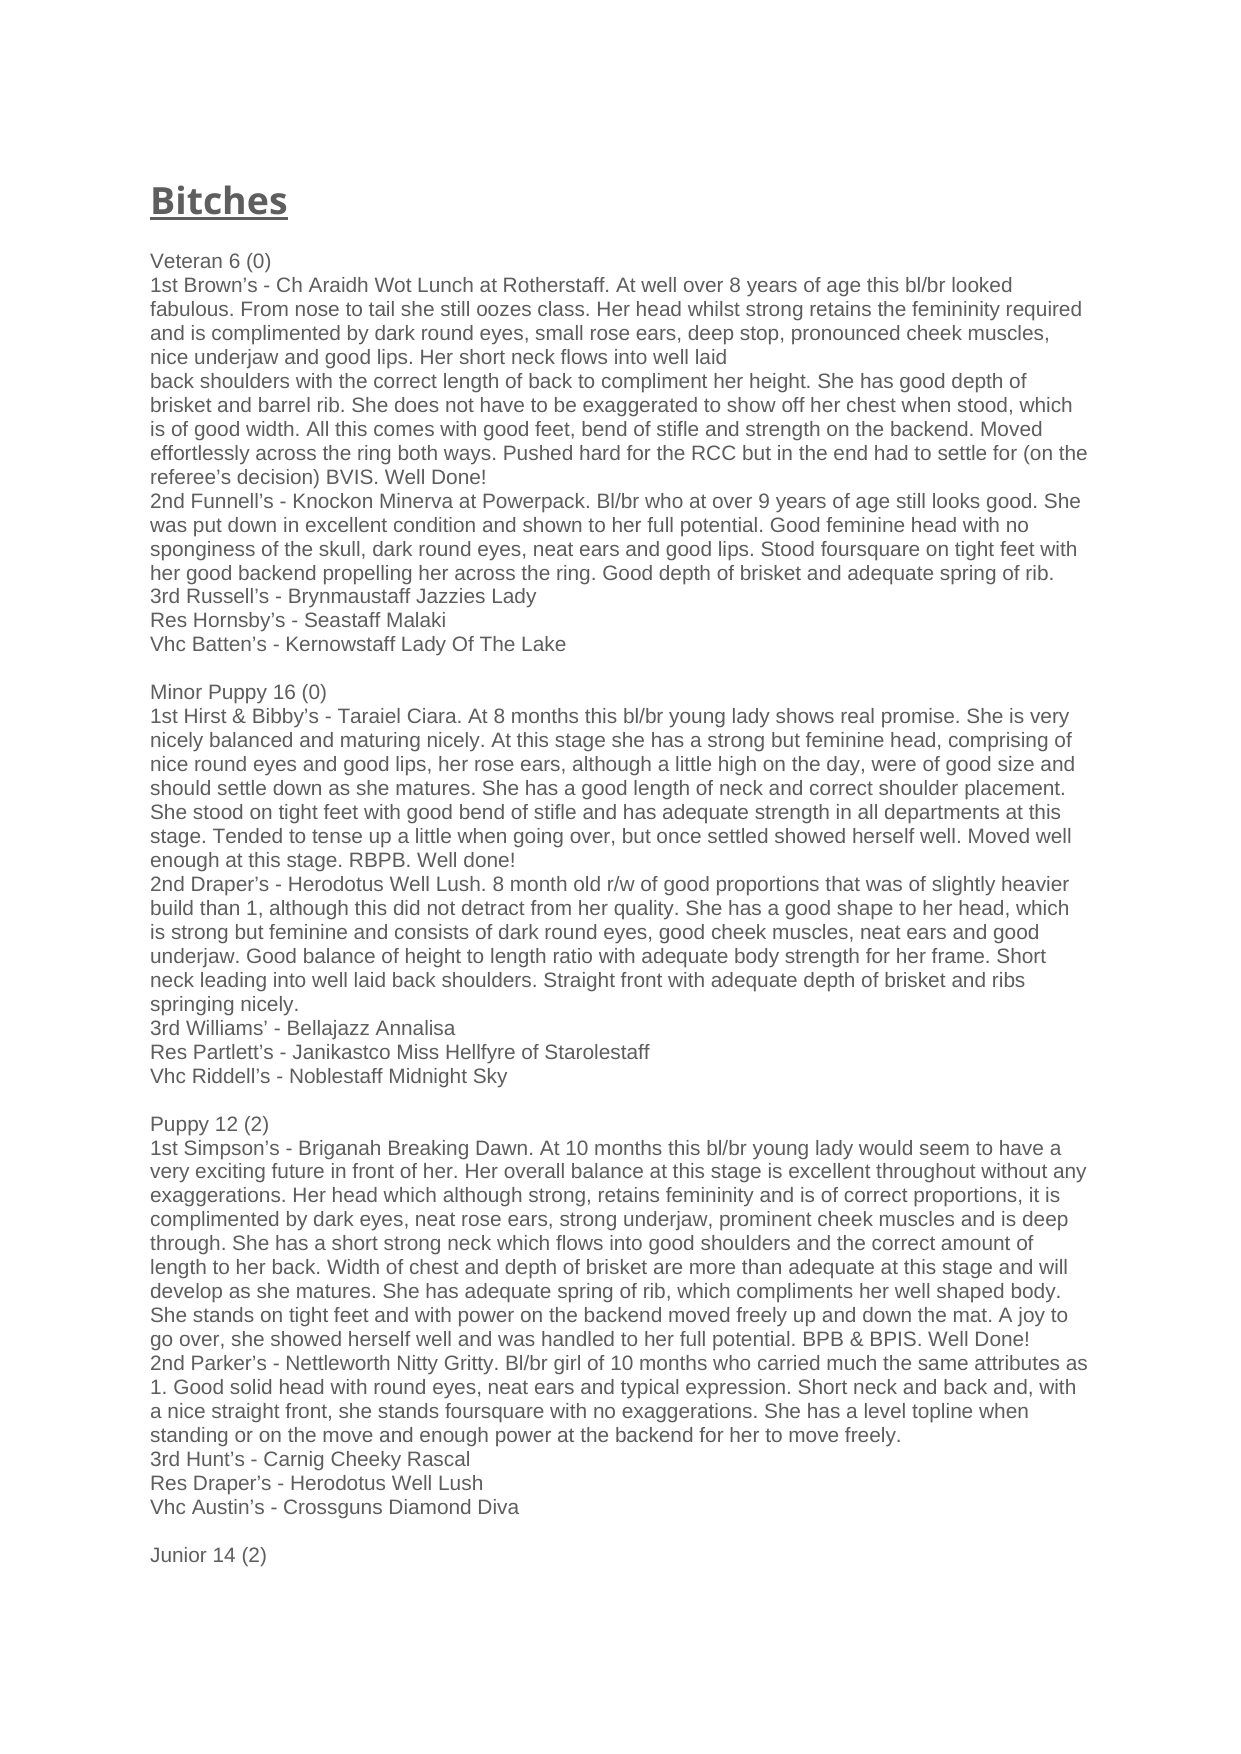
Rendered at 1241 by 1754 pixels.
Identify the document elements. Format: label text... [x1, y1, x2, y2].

text Minor Puppy 16 (0) [150, 680, 1090, 704]
text back shoulders with the correct length of back to compliment her height. She has good depth of brisket and barrel rib. She does not have to be exaggerated to show off her chest when stood, which is of good width. All this comes with good feet, bend of stifle and strength on the backend. Moved effortlessly across the ring both ways. Pushed hard for the RCC but in the end had to settle for (on the referee’s decision) BVIS. Well Done! [150, 369, 1090, 488]
text Vhc Riddell’s - Noblestaff Midnight Sky [150, 1063, 1090, 1087]
text Veteran 6 (0) [150, 249, 1090, 273]
text Res Draper’s - Herodotus Well Lush [150, 1471, 1090, 1495]
text 2nd Draper’s - Herodotus Well Lush. 8 month old r/w of good proportions that was of slightly heavier build than 1, although this did not detract from her quality. She has a good shape to her head, which is strong but feminine and consists of dark round eyes, good cheek muscles, neat ears and good underjaw. Good balance of height to length ratio with adequate body strength for her frame. Short neck leading into well laid back shoulders. Straight front with adequate depth of brisket and ribs springing nicely. [150, 872, 1090, 1016]
text 1st Simpson’s - Briganah Breaking Dawn. At 10 months this bl/br young lady would seem to have a very exciting future in front of her. Her overall balance at this stage is excellent throughout without any exaggerations. Her head which although strong, retains femininity and is of correct proportions, it is complimented by dark eyes, neat rose ears, strong underjaw, prominent cheek muscles and is deep through. She has a short strong neck which flows into good shoulders and the correct amount of length to her back. Width of chest and depth of brisket are more than adequate at this stage and will develop as she matures. She has adequate spring of rib, which compliments her well shaped body. She stands on tight feet and with power on the backend moved freely up and down the mat. A joy to go over, she showed herself well and was handled to her full potential. BPB & BPIS. Well Done! [150, 1135, 1090, 1351]
text 1st Hirst & Bibby’s - Taraiel Ciara. At 8 months this bl/br young lady shows real promise. She is very nicely balanced and maturing nicely. At this stage she has a strong but feminine head, comprising of nice round eyes and good lips, her rose ears, although a little high on the day, were of good size and should settle down as she matures. She has a good length of neck and correct shoulder placement. She stood on tight feet with good bend of stifle and has adequate strength in all departments at this stage. Tended to tense up a little when going over, but once settled showed herself well. Moved well enough at this stage. RBPB. Well done! [150, 704, 1090, 872]
text 2nd Parker’s - Nettleworth Nitty Gritty. Bl/br girl of 10 months who carried much the same attributes as 1. Good solid head with round eyes, neat ears and typical expression. Short neck and back and, with a nice straight front, she stands foursquare with no exaggerations. She has a level topline when standing or on the move and enough power at the backend for her to move freely. [150, 1351, 1090, 1447]
text Junior 14 (2) [150, 1543, 1090, 1567]
text 3rd Hunt’s - Carnig Cheeky Rascal [150, 1447, 1090, 1471]
text 2nd Funnell’s - Knockon Minerva at Powerpack. Bl/br who at over 9 years of age still looks good. She was put down in excellent condition and shown to her full potential. Good feminine head with no sponginess of the skull, dark round eyes, neat ears and good lips. Stood foursquare on tight feet with her good backend propelling her across the ring. Good depth of brisket and adequate spring of rib. [150, 488, 1090, 584]
text 3rd Williams’ - Bellajazz Annalisa [150, 1016, 1090, 1039]
text 3rd Russell’s - Brynmaustaff Jazzies Lady [150, 584, 1090, 608]
text Res Hornsby’s - Seastaff Malaki [150, 608, 1090, 632]
text 1st Brown’s - Ch Araidh Wot Lunch at Rotherstaff. At well over 8 years of age this bl/br looked fabulous. From nose to tail she still oozes class. Her head whilst strong retains the femininity required and is complimented by dark round eyes, small rose ears, deep stop, pronounced cheek muscles, nice underjaw and good lips. Her short neck flows into well laid [150, 273, 1090, 369]
text Vhc Austin’s - Crossguns Diamond Diva [150, 1495, 1090, 1519]
text Vhc Batten’s - Kernowstaff Lady Of The Lake [150, 632, 1090, 656]
text Puppy 12 (2) [150, 1111, 1090, 1135]
text Bitches [150, 174, 1090, 225]
text Res Partlett’s - Janikastco Miss Hellfyre of Starolestaff [150, 1039, 1090, 1063]
